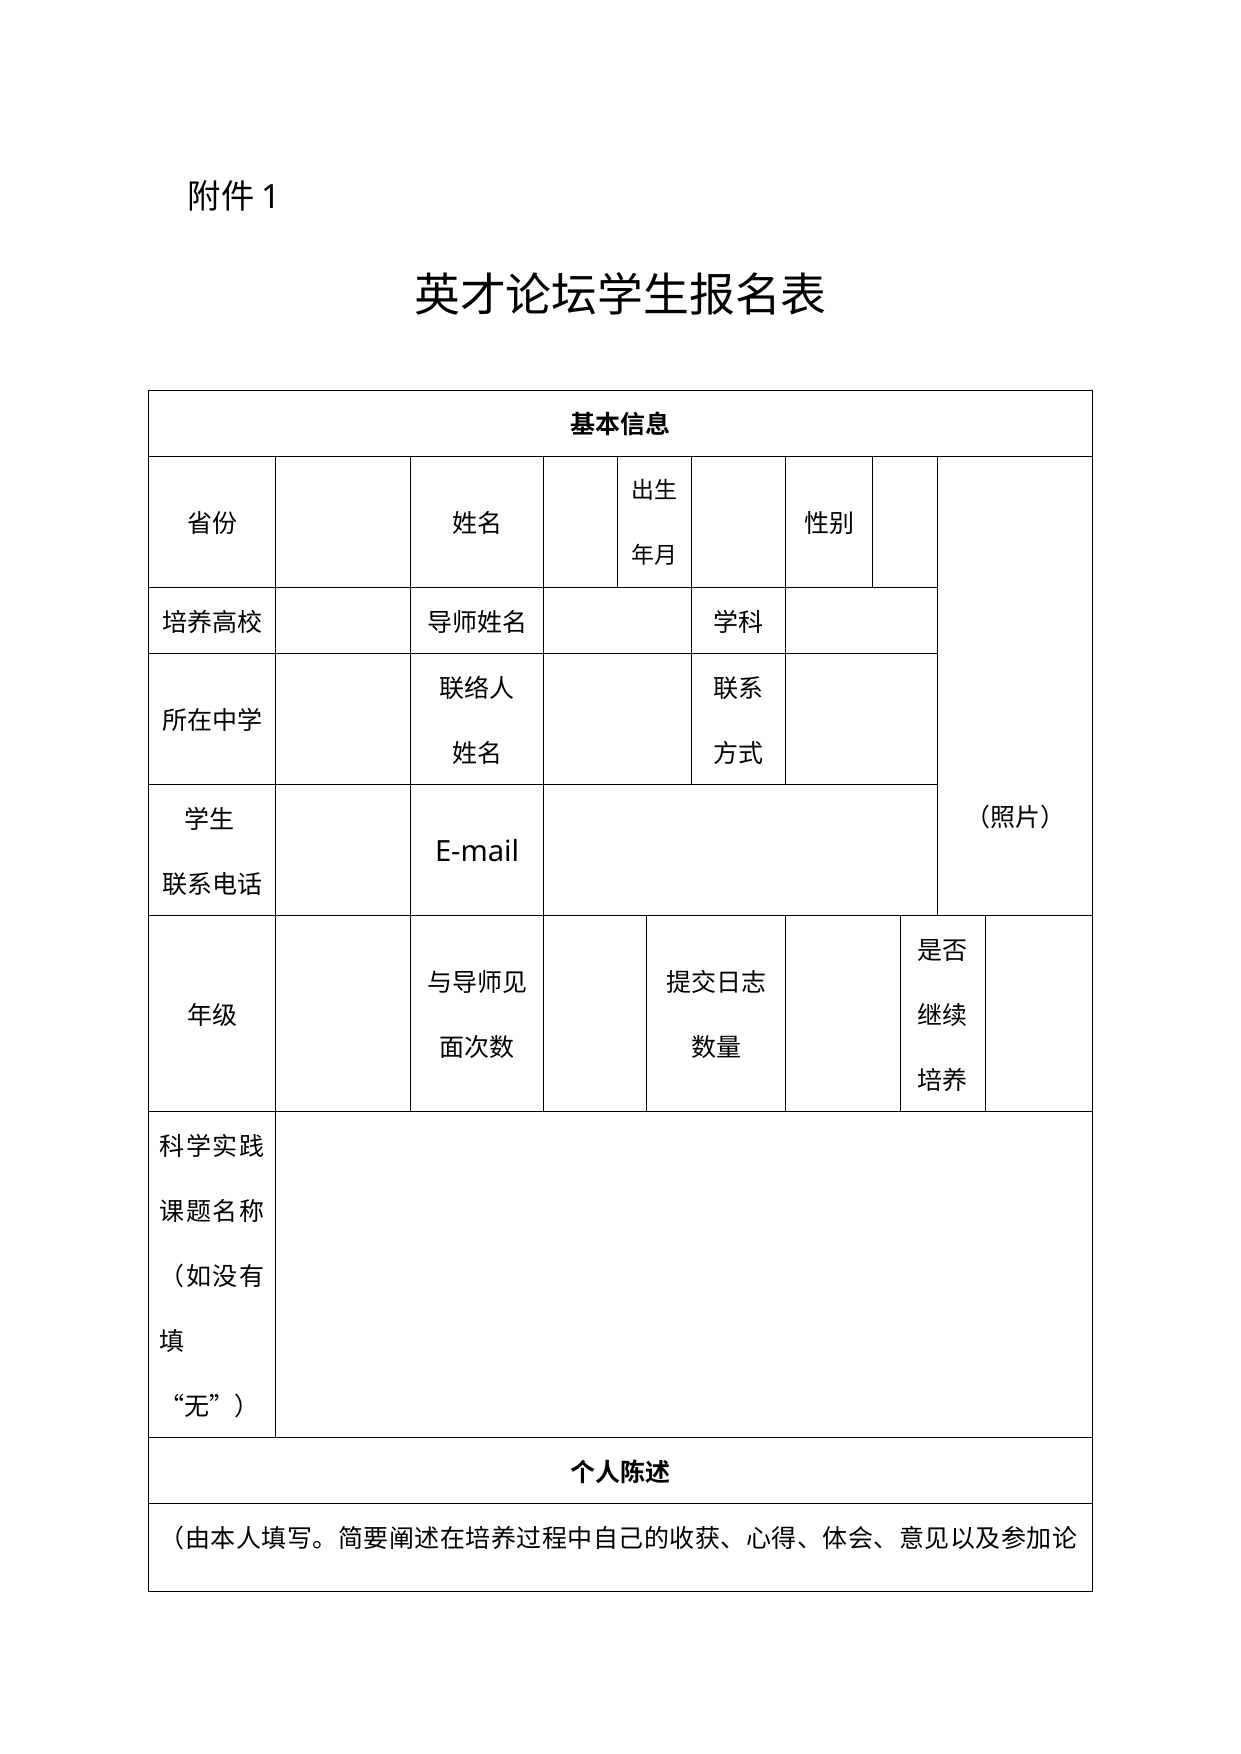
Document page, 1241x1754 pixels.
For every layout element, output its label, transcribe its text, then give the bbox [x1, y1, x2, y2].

table_cell 学科 [692, 588, 785, 653]
table_cell 是否继续培养 [901, 916, 985, 1111]
table_cell 出生年月 [618, 457, 691, 587]
table_cell [544, 588, 691, 653]
table_cell （照片） [938, 457, 1092, 915]
table_cell 与导师见面次数 [411, 916, 543, 1111]
table_cell 提交日志数量 [647, 916, 785, 1111]
table_cell [276, 457, 410, 587]
table_cell [986, 916, 1092, 1111]
table_cell [544, 654, 691, 784]
table_cell [276, 588, 410, 653]
table_cell 所在中学 [149, 654, 275, 784]
table_cell [786, 588, 937, 653]
table_cell E-mail [411, 785, 543, 915]
text 附件1 [187, 162, 1053, 227]
table_cell 科学实践课题名称（如没有填“无”） [149, 1112, 275, 1437]
text 英才论坛学生报名表 [187, 243, 1053, 341]
table_cell [276, 654, 410, 784]
table_cell [544, 457, 617, 587]
table_cell [873, 457, 937, 587]
table_cell [692, 457, 785, 587]
table_cell 姓名 [411, 457, 543, 587]
table_cell 性别 [786, 457, 872, 587]
table_cell 联系方式 [692, 654, 785, 784]
table_cell 培养高校 [149, 588, 275, 653]
table_cell [544, 916, 646, 1111]
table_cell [149, 1504, 1092, 1591]
table_cell [276, 916, 410, 1111]
table_cell 联络人 姓名 [411, 654, 543, 784]
table_cell 个人陈述 [149, 1438, 1092, 1503]
table_cell 学生 联系电话 [149, 785, 275, 915]
table_cell [544, 785, 937, 915]
table_cell [276, 1112, 1092, 1437]
table_cell 年级 [149, 916, 275, 1111]
table_cell [276, 785, 410, 915]
table_cell 导师姓名 [411, 588, 543, 653]
table_cell [786, 916, 900, 1111]
table_header 基本信息 [149, 391, 1092, 456]
table_cell [786, 654, 937, 784]
table_cell 省份 [149, 457, 275, 587]
